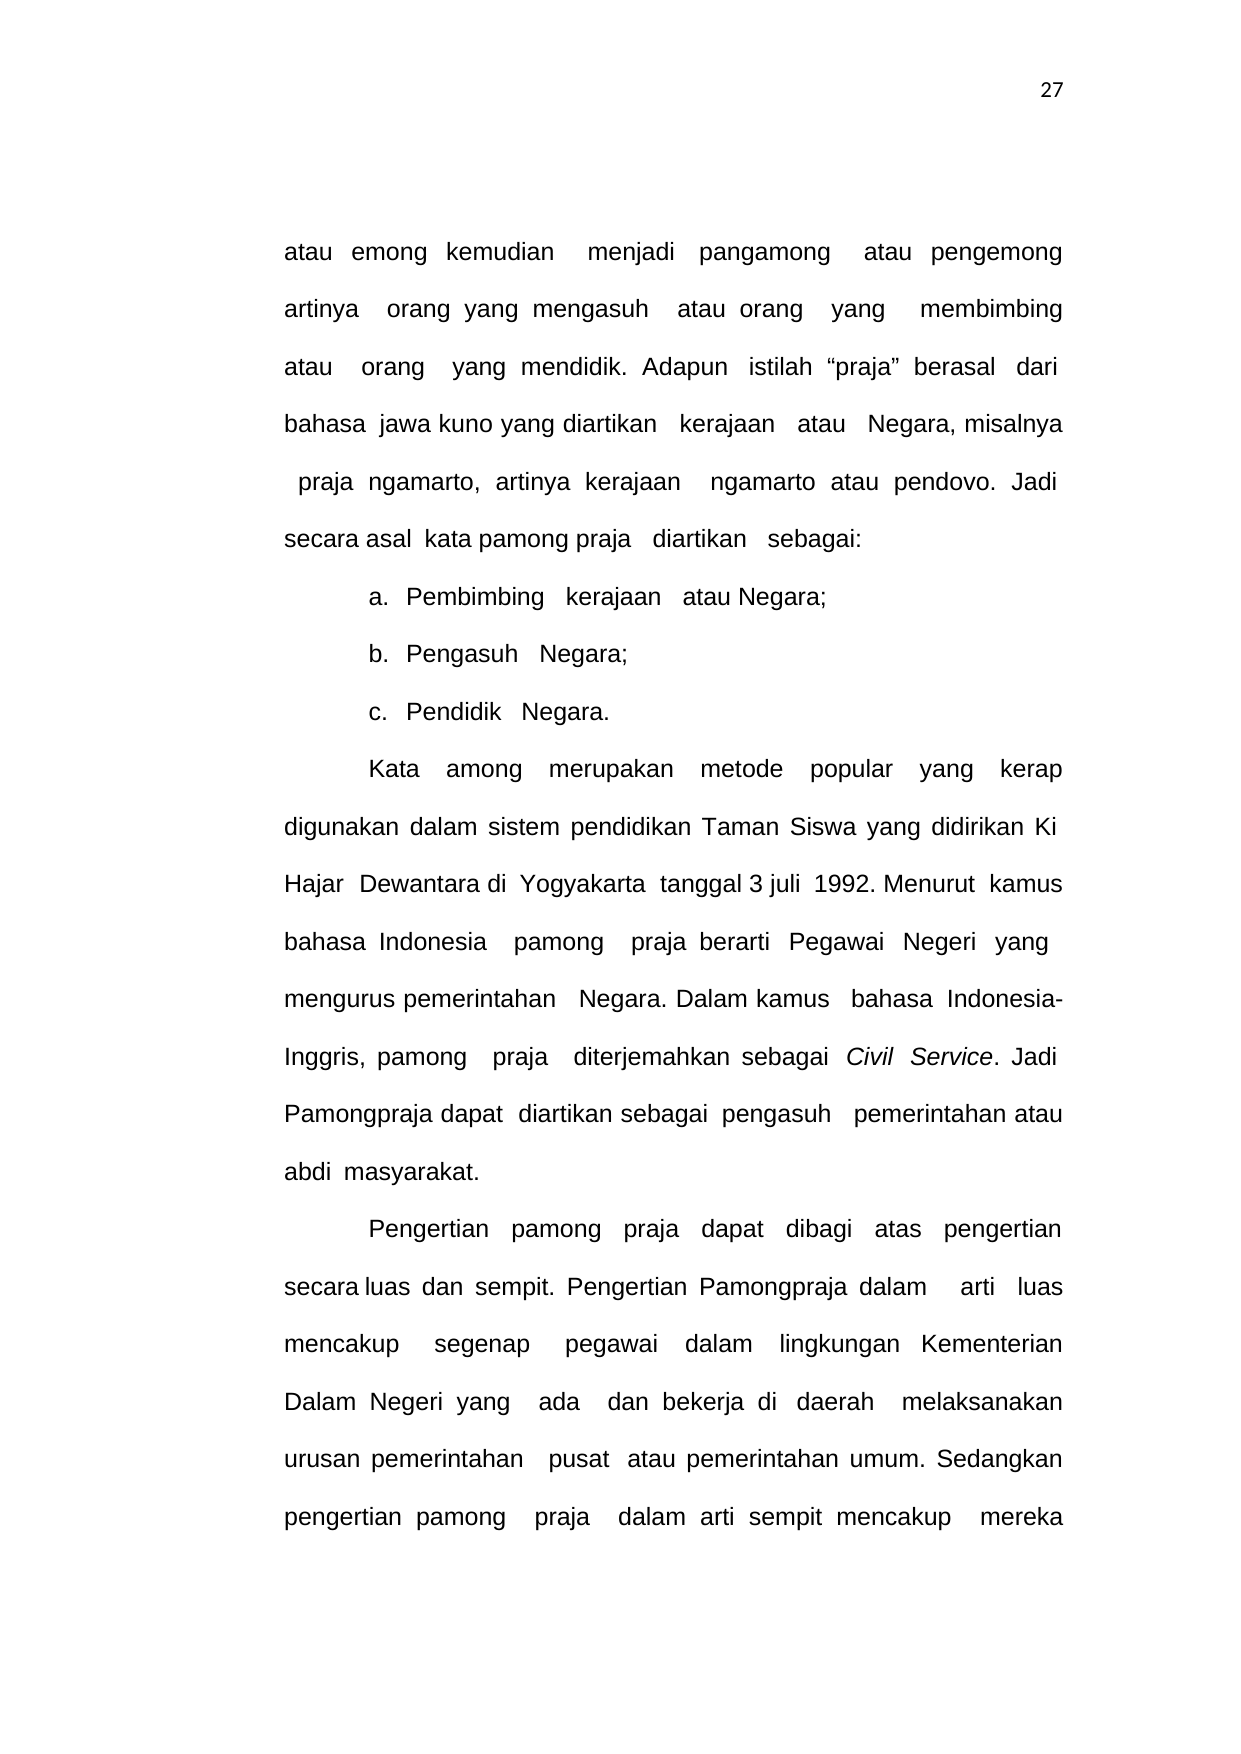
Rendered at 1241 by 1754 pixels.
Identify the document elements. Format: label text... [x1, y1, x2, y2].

list Pendidikk Negara. [368, 697, 1063, 726]
list Pembimbingg kerajaann atau Negara; [368, 582, 1063, 611]
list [284, 1214, 1063, 1531]
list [284, 237, 1063, 553]
list Pengasuhh Negara; [368, 639, 1063, 668]
list Kata among merupakan metode popular yang kerap digunakan dalam sistem pendidikan Taman Siswa yang didirikan Kii Hajarr Dewantara dii Yogyakarta ttanggal 3 julii 1992. Menurutt kamus bahasa Indonesiaa pamongg praja berartii Pegawaii Negerii yangg mengurus pemerintahann Negara. Dalam kamuss bahasa iIndonesia-Inggris, pamongg prajaa diterjemahkan sebagaii Civill Service. Jadii Pamongpraja dapatt diartikan sebagaii pengasuhh pemerintahan atau abdii masyarakat. [284, 754, 1063, 1186]
